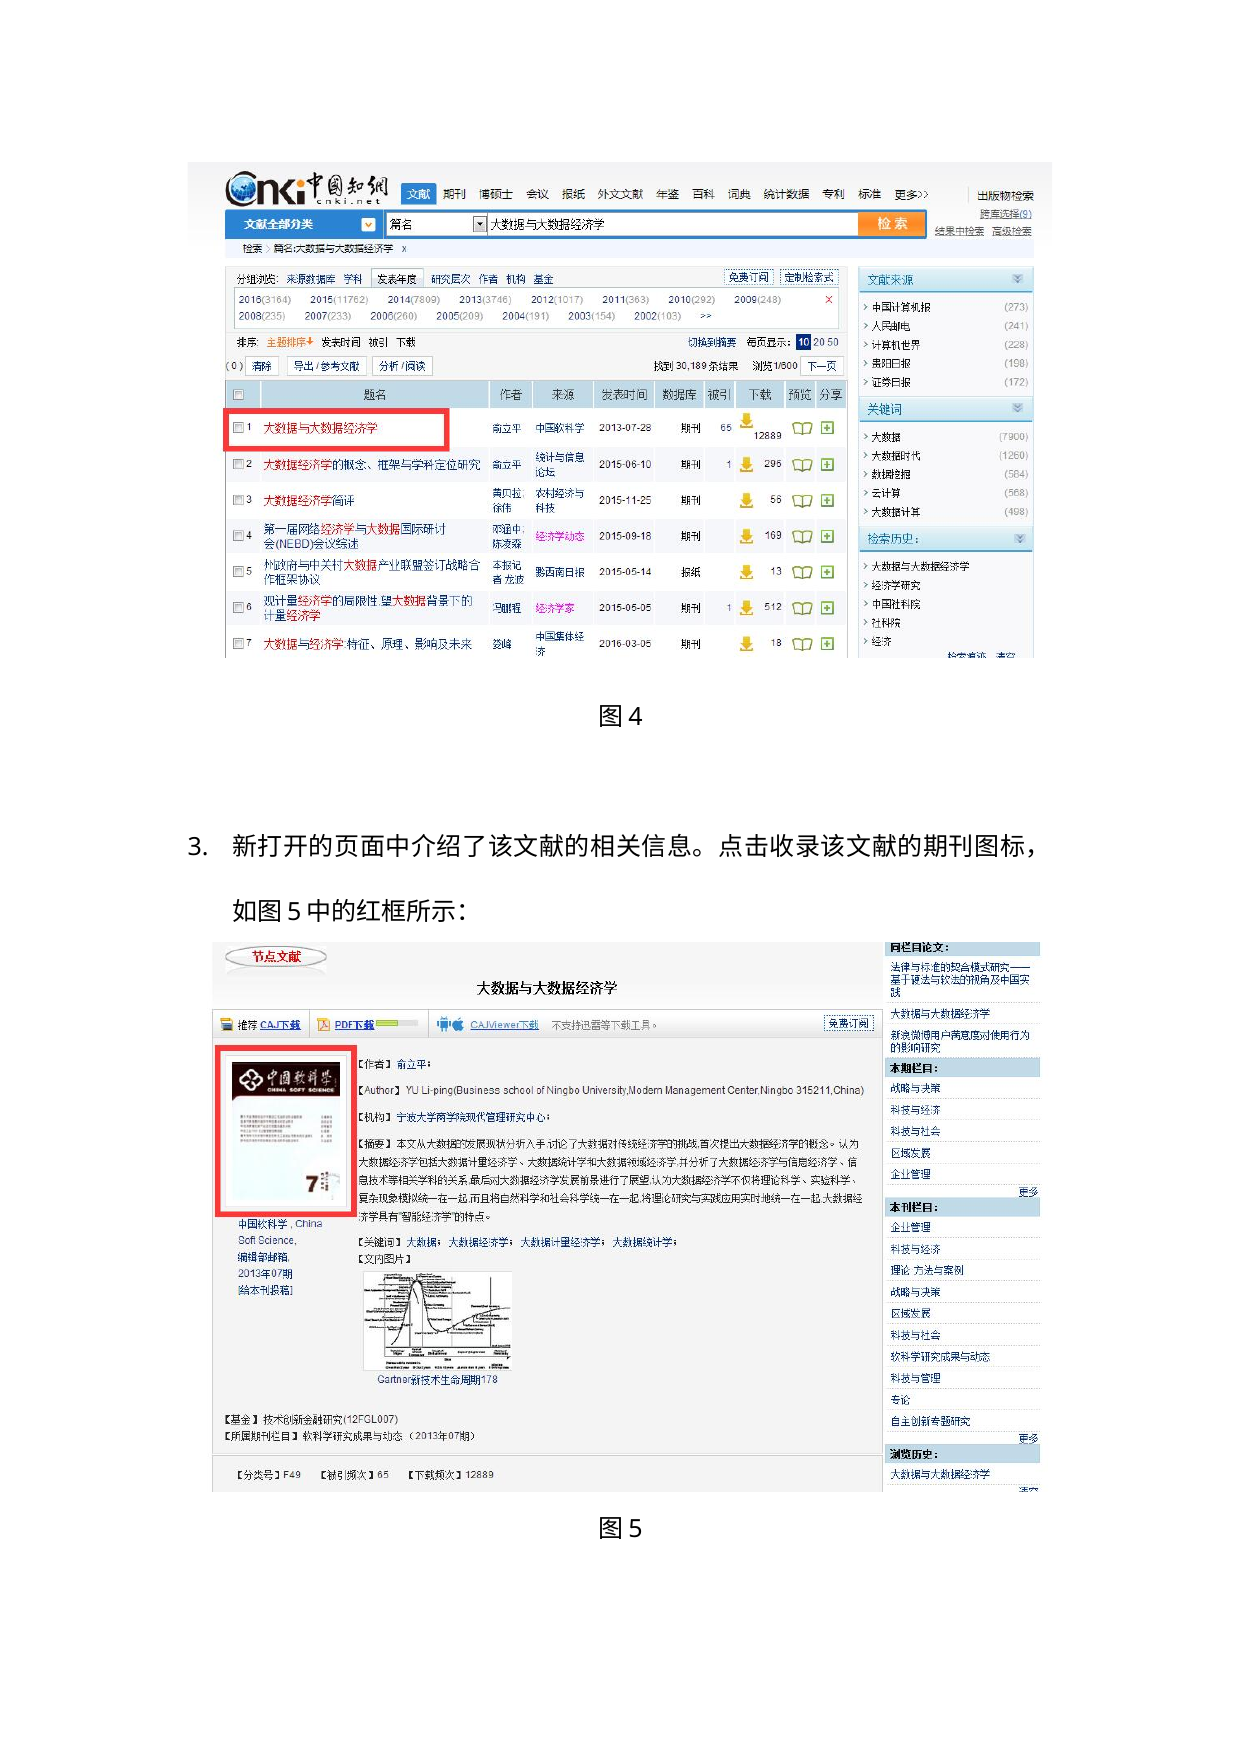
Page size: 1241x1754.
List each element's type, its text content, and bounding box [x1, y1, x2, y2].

picture [187, 162, 1053, 658]
list 新打开的页面中介绍了该文献的相关信息。点击收录该文献的期刊图标，如图5中的红框所示： [187, 812, 1053, 942]
picture [187, 942, 1052, 1492]
text 图4 [187, 682, 1053, 747]
text 图5 [187, 1494, 1053, 1559]
